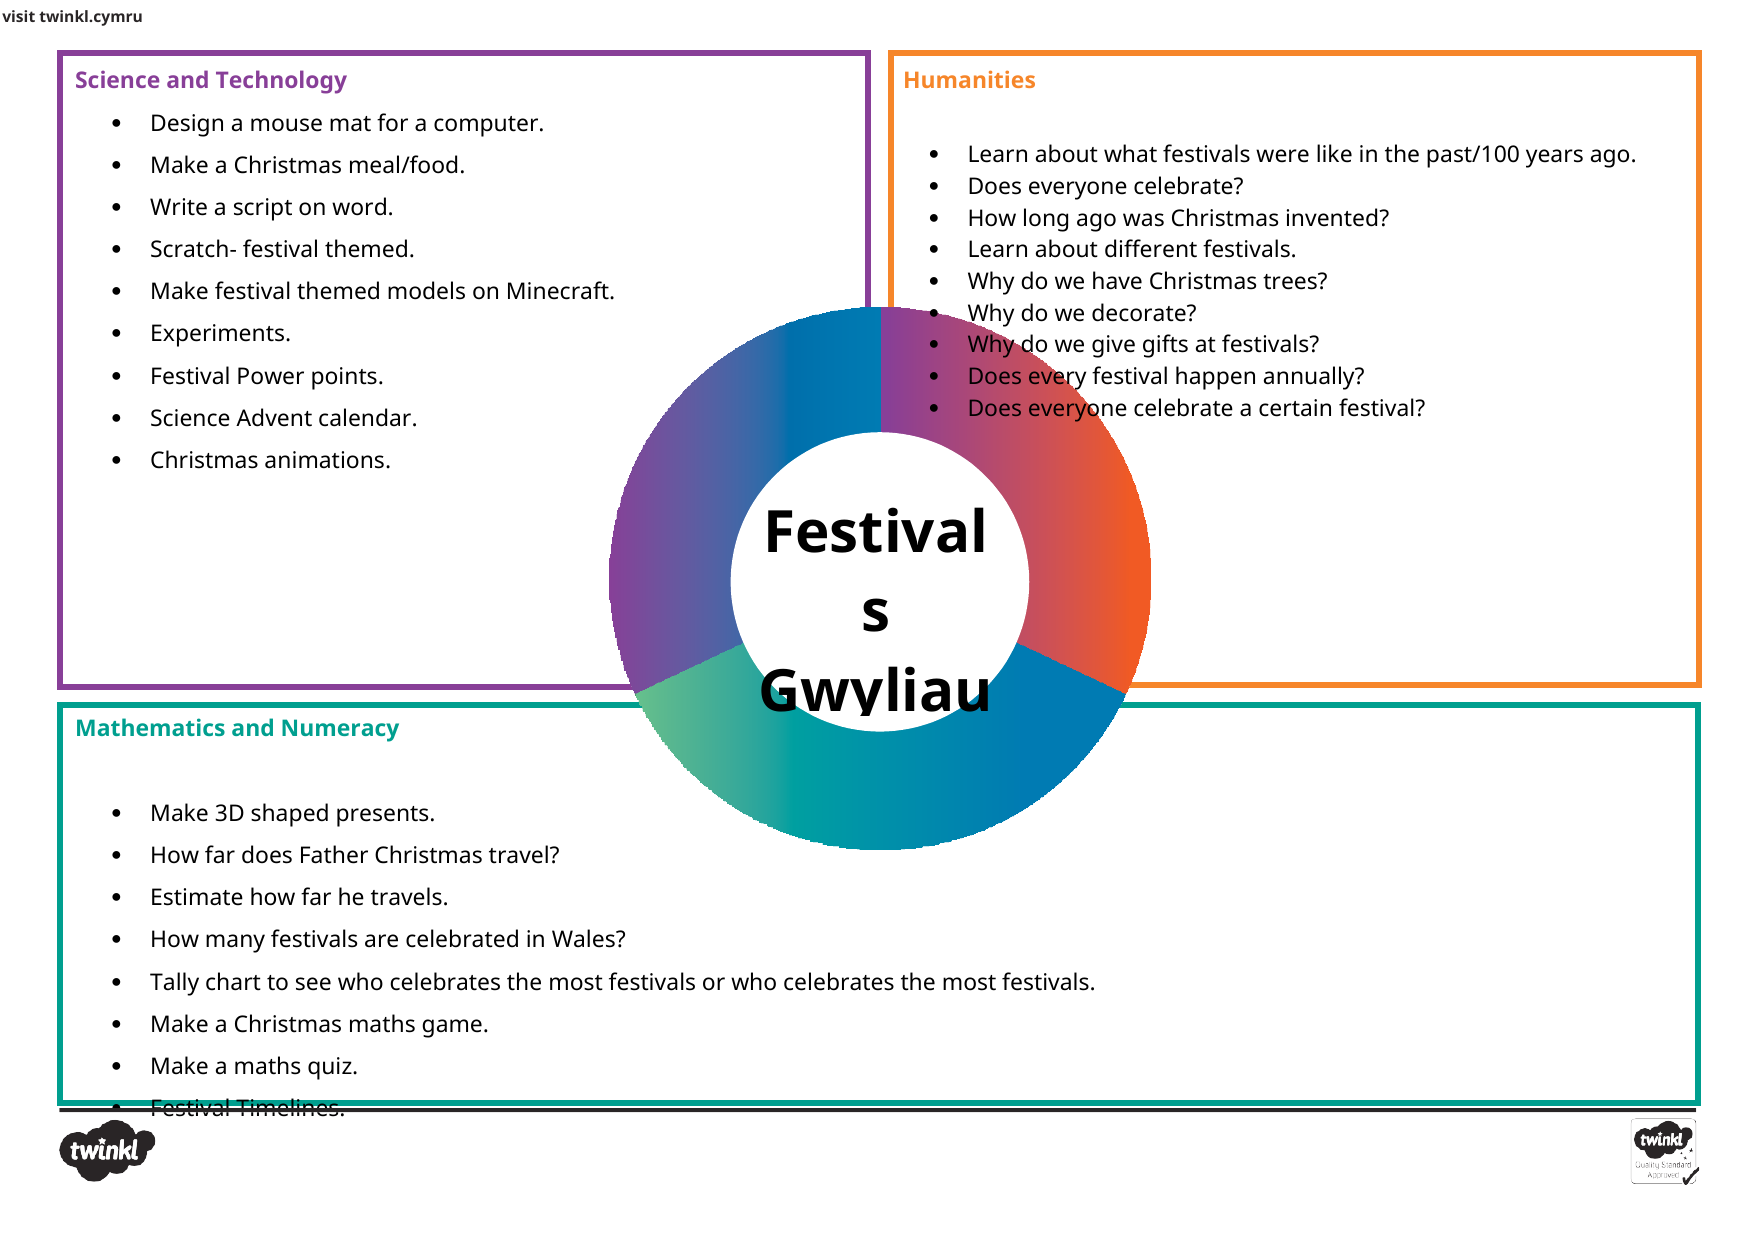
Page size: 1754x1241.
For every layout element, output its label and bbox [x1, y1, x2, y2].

picture [980, 307, 985, 318]
picture [970, 307, 976, 317]
picture [882, 307, 1151, 850]
picture [59, 1108, 1700, 1185]
picture [1144, 341, 1151, 351]
picture [770, 686, 787, 704]
picture [609, 307, 914, 850]
picture [1023, 310, 1030, 320]
picture [1094, 310, 1101, 320]
